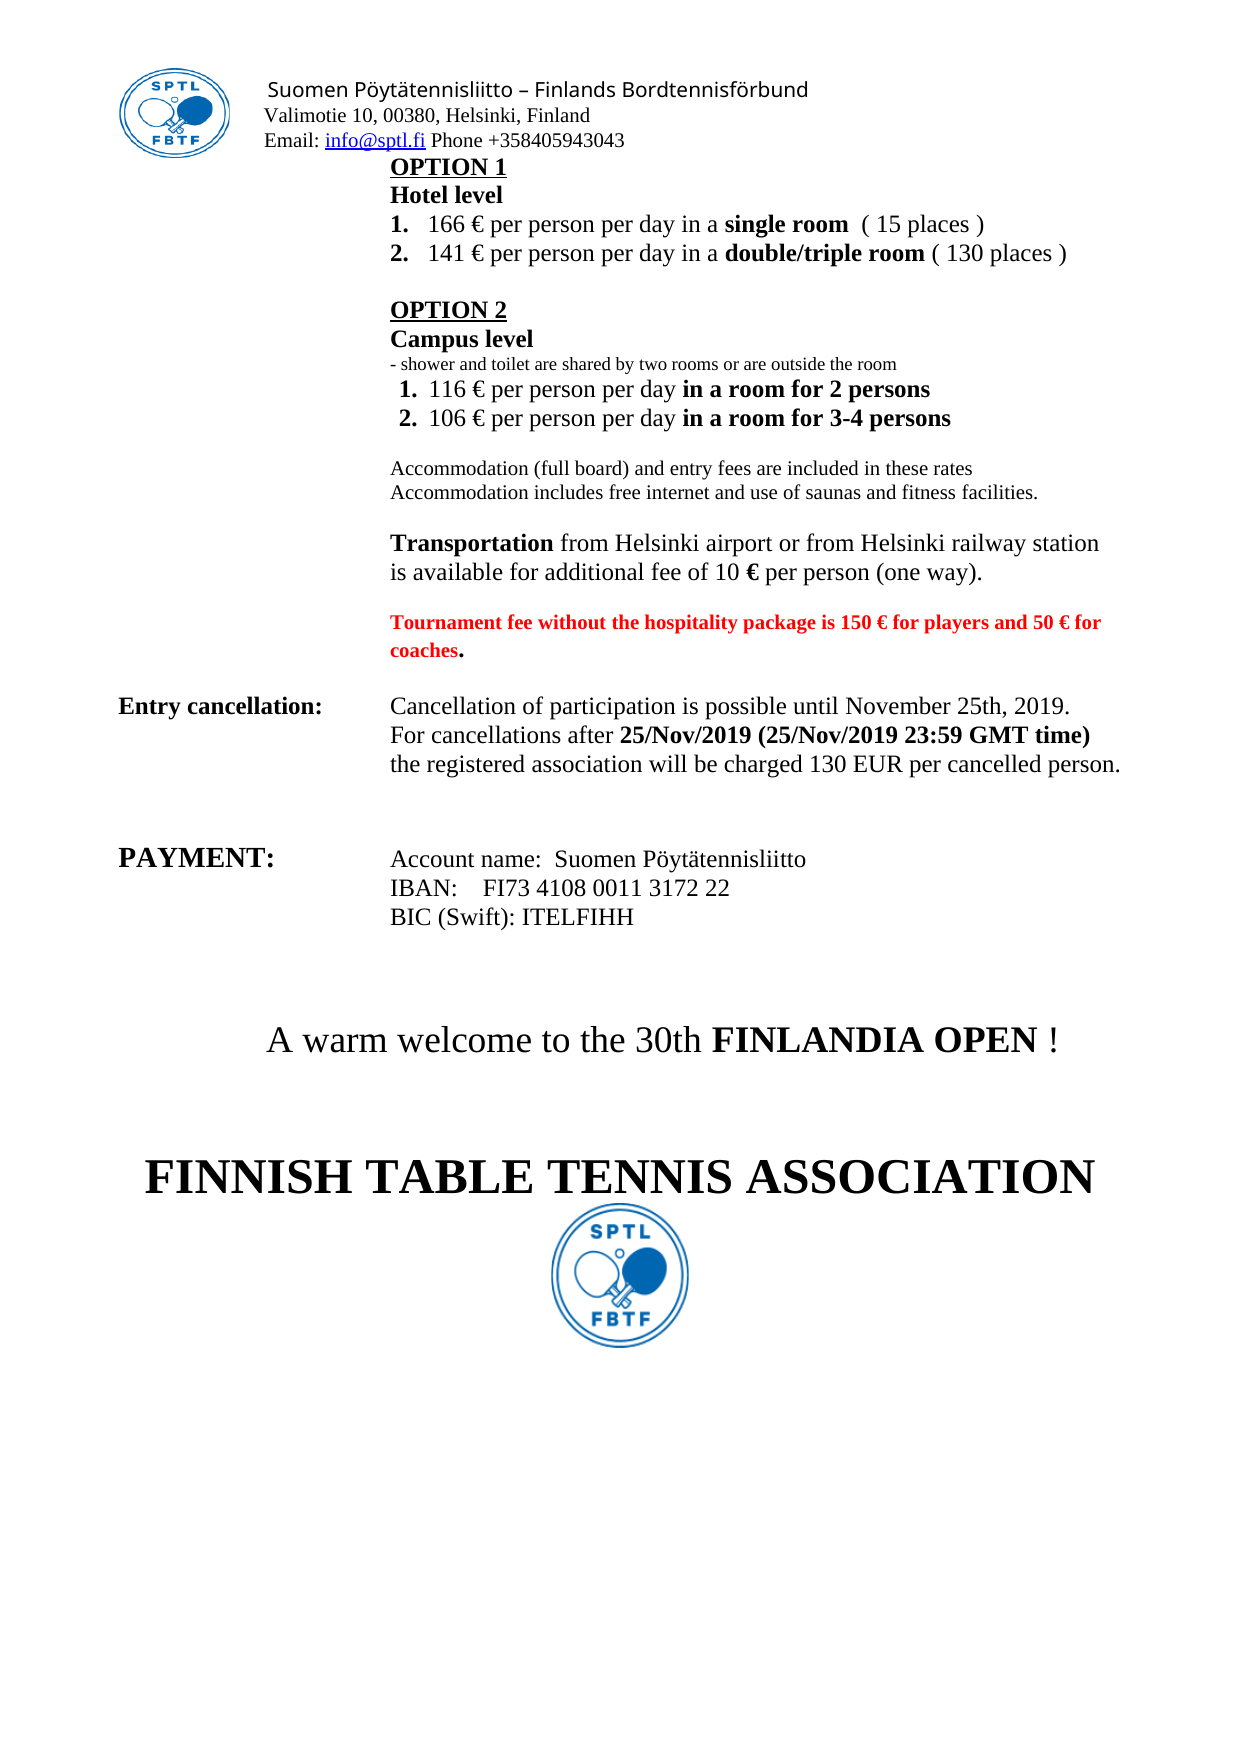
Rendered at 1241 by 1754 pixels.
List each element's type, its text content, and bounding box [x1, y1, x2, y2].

text Tournament fee without the hospitality package is 150 € for players and 50 € for coaches. [390, 610, 1122, 662]
text A warm welcome to the 30th FINLANDIA OPEN ! [133, 1017, 1122, 1060]
picture [551, 1203, 689, 1348]
text FINNISH TABLE TENNIS ASSOCIATION [118, 1146, 1122, 1348]
text Entry cancellation: Cancellation of participation is possible until November 25th, 2019. [118, 691, 1122, 720]
list 141 € per person per day in a double/triple room ( 130 places ) [390, 238, 1122, 267]
text Campus level [118, 324, 1122, 353]
picture [119, 68, 230, 158]
text Accommodation (full board) and entry fees are included in these rates [266, 456, 1122, 480]
list 116 € per person per day in a room for 2 persons [399, 374, 1122, 403]
text IBAN: FI73 4108 0011 3172 22 [118, 873, 1122, 902]
list 166 € per person per day in a single room ( 15 places ) [390, 209, 1122, 238]
text PAYMENT: Account name: Suomen Pöytätennisliitto [118, 840, 1122, 873]
text - shower and toilet are shared by two rooms or are outside the room [303, 353, 1122, 374]
text Hotel level [254, 180, 1122, 209]
text OPTION 1 [254, 152, 1122, 180]
text OPTION 2 [254, 295, 1122, 324]
text Accommodation includes free internet and use of saunas and fitness facilities. [390, 480, 1122, 504]
list 106 € per person per day in a room for 3-4 persons [399, 403, 1122, 432]
text For cancellations after 25/Nov/2019 (25/Nov/2019 23:59 GMT time) the registered association will be charged 130 EUR per cancelled person. [390, 720, 1122, 777]
text Transportation from Helsinki airport or from Helsinki railway station is available for additional fee of 10 € per person (one way). [390, 528, 1122, 586]
text BIC (Swift): ITELFIHH [266, 902, 1122, 931]
